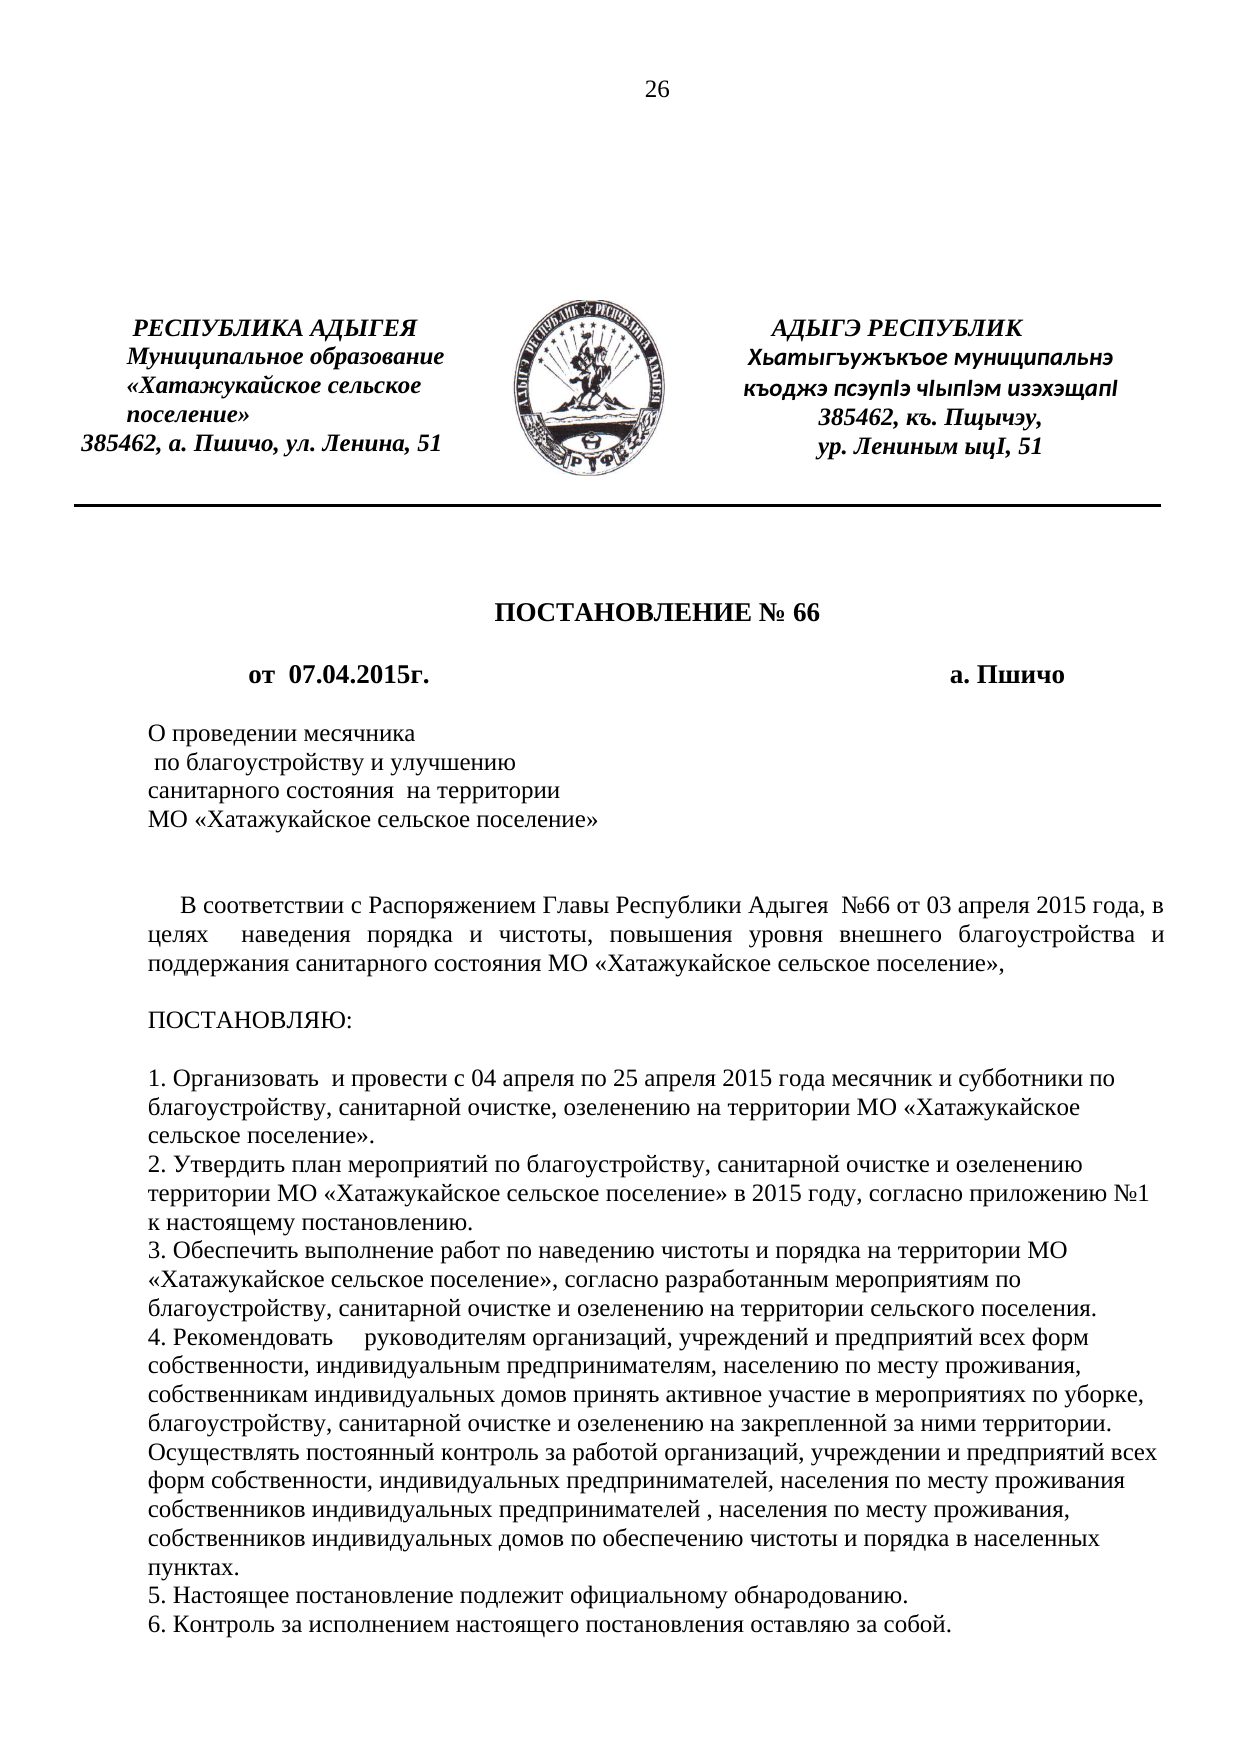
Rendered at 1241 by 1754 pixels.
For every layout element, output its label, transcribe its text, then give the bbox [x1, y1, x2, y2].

picture [512, 300, 667, 476]
text 3. Обеспечить выполнение работ по наведению чистоты и порядка на территории МО «Хатажукайское сельское поселение», согласно разработанным мероприятиям по благоустройству, санитарной очистке и озеленению на территории сельского поселения. [148, 1235, 1167, 1322]
text ПОСТАНОВЛЯЮ: [148, 1005, 1167, 1034]
text МО «Хатажукайское сельское поселение» [148, 804, 1167, 833]
text ПОСТАНОВЛЕНИЕ № 66 [148, 596, 1167, 627]
text Осуществлять постоянный контроль за работой организаций, учреждении и предприятий всех форм собственности, индивидуальных предпринимателей, населения по месту проживания собственников индивидуальных предпринимателей , населения по месту проживания, собственников индивидуальных домов по обеспечению чистоты и порядка в населенных пунктах. [148, 1437, 1167, 1580]
text О проведении месячника [148, 718, 1167, 747]
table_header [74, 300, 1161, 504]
text 5. Настоящее постановление подлежит официальному обнародованию. [148, 1580, 1167, 1609]
text санитарного состояния на территории [148, 775, 1167, 804]
text 6. Контроль за исполнением настоящего постановления оставляю за собой. [148, 1609, 1167, 1638]
text 2. Утвердить план мероприятий по благоустройству, санитарной очистке и озеленению территории МО «Хатажукайское сельское поселение» в 2015 году, согласно приложению №1 к настоящему постановлению. [148, 1149, 1167, 1235]
text 1. Организовать и провести с 04 апреля по 25 апреля 2015 года месячник и субботники по благоустройству, санитарной очистке, озеленению на территории МО «Хатажукайское сельское поселение». [148, 1063, 1167, 1149]
text В соответствии с Распоряжением Главы Республики Адыгея №66 от 03 апреля 2015 года, в целях наведения порядка и чистоты, повышения уровня внешнего благоустройства и поддержания санитарного состояния МО «Хатажукайское сельское поселение», [148, 890, 1167, 977]
text по благоустройству и улучшению [148, 747, 1167, 775]
text от 07.04.2015г. а. Пшичо [148, 658, 1167, 689]
text 4. Рекомендовать руководителям организаций, учреждений и предприятий всех форм собственности, индивидуальным предпринимателям, населению по месту проживания, собственникам индивидуальных домов принять активное участие в мероприятиях по уборке, благоустройству, санитарной очистке и озеленению на закрепленной за ними территории. [148, 1322, 1167, 1437]
